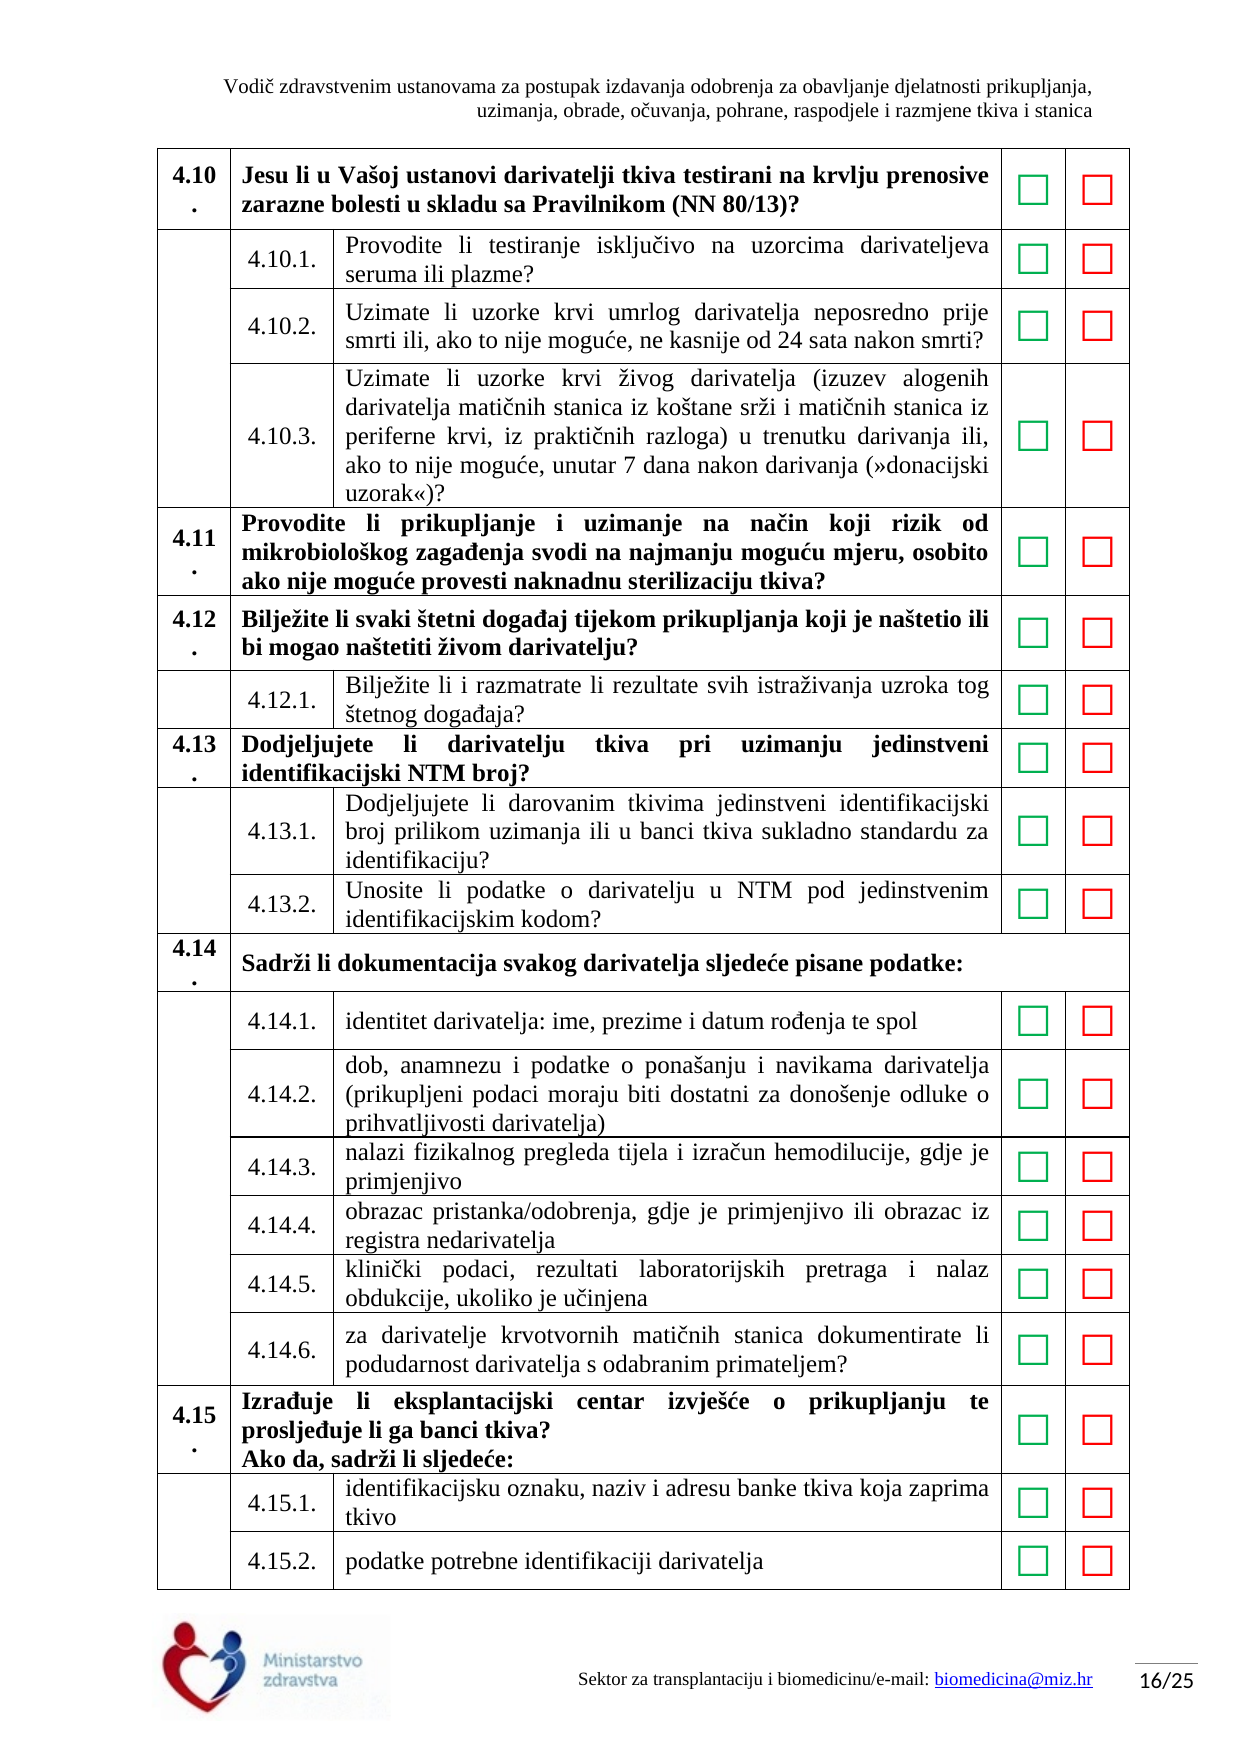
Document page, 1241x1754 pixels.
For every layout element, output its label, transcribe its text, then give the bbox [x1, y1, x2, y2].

picture [151, 1613, 391, 1721]
table_cell [1066, 149, 1129, 229]
table_cell 4.14. [158, 934, 230, 991]
table_cell [158, 788, 230, 932]
table_cell Jesu li u Vašoj ustanovi darivatelji tkiva testirani na krvlju prenosive zarazne bolesti u skladu sa Pravilnikom (NN 80/13)? [231, 149, 1001, 229]
table_cell [1002, 149, 1065, 229]
table_cell 4.13.1. [231, 788, 333, 874]
table_cell [1002, 508, 1065, 594]
table_cell 4.10. [158, 149, 230, 229]
table_cell 4.14.2. [231, 1050, 333, 1136]
table_cell identifikacijsku oznaku, naziv i adresu banke tkiva koja zaprima tkivo [334, 1474, 1001, 1531]
table_cell [158, 230, 230, 507]
table_cell Bilježite li svaki štetni događaj tijekom prikupljanja koji je naštetio ili bi mogao naštetiti živom darivatelju? [231, 596, 1001, 669]
table_cell [1002, 729, 1065, 787]
table_cell 4.12. [158, 596, 230, 669]
table_cell [1002, 1386, 1065, 1472]
table_cell 4.10.1. [231, 230, 333, 287]
table_cell [1066, 671, 1129, 728]
table_cell [1002, 1255, 1065, 1312]
table_cell [1002, 1474, 1065, 1531]
table_cell 4.13.2. [231, 875, 333, 932]
table_cell 4.14.5. [231, 1255, 333, 1312]
table_cell [1002, 1313, 1065, 1385]
table_cell [1002, 364, 1065, 507]
table_cell 4.10.2. [231, 289, 333, 362]
table_cell 4.10.3. [231, 364, 333, 507]
table_cell [1066, 1196, 1129, 1253]
table_cell 4.15.2. [231, 1532, 333, 1589]
table_cell podatke potrebne identifikaciji darivatelja [334, 1532, 1001, 1589]
table_cell [1002, 992, 1065, 1049]
table_cell Dodjeljujete li darivatelju tkiva pri uzimanju jedinstveni identifikacijski NTM broj? [231, 729, 1001, 787]
table_cell Izrađuje li eksplantacijski centar izvješće o prikupljanju te prosljeđuje li ga banci tkiva? Ako da, sadrži li sljedeće: [231, 1386, 1001, 1472]
table_cell 4.15. [158, 1386, 230, 1472]
table_cell [1066, 788, 1129, 874]
table_cell [158, 671, 230, 728]
table_cell [1002, 875, 1065, 932]
table_cell [1002, 1138, 1065, 1195]
table_cell [1002, 1050, 1065, 1136]
table_cell [158, 992, 230, 1385]
table_cell [1066, 230, 1129, 287]
table_cell [1066, 729, 1129, 787]
table_cell 4.11. [158, 508, 230, 594]
table_cell Provodite li prikupljanje i uzimanje na način koji rizik od mikrobiološkog zagađenja svodi na najmanju moguću mjeru, osobito ako nije moguće provesti naknadnu sterilizaciju tkiva? [231, 508, 1001, 594]
table_cell [1002, 596, 1065, 669]
table_cell [1002, 289, 1065, 362]
table_cell [1002, 1532, 1065, 1589]
table_cell [1002, 671, 1065, 728]
table_cell [1066, 1138, 1129, 1195]
table_cell 4.14.3. [231, 1138, 333, 1195]
table_cell 4.14.1. [231, 992, 333, 1049]
table_cell [1002, 230, 1065, 287]
table_cell obrazac pristanka/odobrenja, gdje je primjenjivo ili obrazac iz registra nedarivatelja [334, 1196, 1001, 1253]
table_cell [1066, 364, 1129, 507]
table_cell [1066, 992, 1129, 1049]
table_cell identitet darivatelja: ime, prezime i datum rođenja te spol [334, 992, 1001, 1049]
table_cell [1066, 1386, 1129, 1472]
table_cell [1002, 788, 1065, 874]
table_cell nalazi fizikalnog pregleda tijela i izračun hemodilucije, gdje je primjenjivo [334, 1138, 1001, 1195]
table_cell Provodite li testiranje isključivo na uzorcima darivateljeva seruma ili plazme? [334, 230, 1001, 287]
table_cell 4.14.4. [231, 1196, 333, 1253]
table_cell Bilježite li i razmatrate li rezultate svih istraživanja uzroka tog štetnog događaja? [334, 671, 1001, 728]
table_cell [1066, 1474, 1129, 1531]
table_cell [1066, 875, 1129, 932]
table_cell [1066, 289, 1129, 362]
table_cell [1066, 1050, 1129, 1136]
table_cell [1066, 596, 1129, 669]
table_cell [1066, 1255, 1129, 1312]
table_cell Uzimate li uzorke krvi živog darivatelja (izuzev alogenih darivatelja matičnih stanica iz koštane srži i matičnih stanica iz periferne krvi, iz praktičnih razloga) u trenutku darivanja ili, ako to nije moguće, unutar 7 dana nakon darivanja (»donacijski uzorak«)? [334, 364, 1001, 507]
table_cell dob, anamnezu i podatke o ponašanju i navikama darivatelja (prikupljeni podaci moraju biti dostatni za donošenje odluke o prihvatljivosti darivatelja) [334, 1050, 1001, 1136]
table_cell Sadrži li dokumentacija svakog darivatelja sljedeće pisane podatke: [231, 934, 1129, 991]
table_cell Uzimate li uzorke krvi umrlog darivatelja neposredno prije smrti ili, ako to nije moguće, ne kasnije od 24 sata nakon smrti? [334, 289, 1001, 362]
table_cell [1002, 1196, 1065, 1253]
table_cell Unosite li podatke o darivatelju u NTM pod jedinstvenim identifikacijskim kodom? [334, 875, 1001, 932]
table_cell klinički podaci, rezultati laboratorijskih pretraga i nalaz obdukcije, ukoliko je učinjena [334, 1255, 1001, 1312]
table_cell 4.14.6. [231, 1313, 333, 1385]
table_cell 4.12.1. [231, 671, 333, 728]
table_cell [1066, 1532, 1129, 1589]
table_cell [1066, 1313, 1129, 1385]
table_cell Dodjeljujete li darovanim tkivima jedinstveni identifikacijski broj prilikom uzimanja ili u banci tkiva sukladno standardu za identifikaciju? [334, 788, 1001, 874]
table_cell [1066, 508, 1129, 594]
table_cell 4.13. [158, 729, 230, 787]
table_cell [158, 1474, 230, 1589]
table_cell za darivatelje krvotvornih matičnih stanica dokumentirate li podudarnost darivatelja s odabranim primateljem? [334, 1313, 1001, 1385]
table_cell 4.15.1. [231, 1474, 333, 1531]
